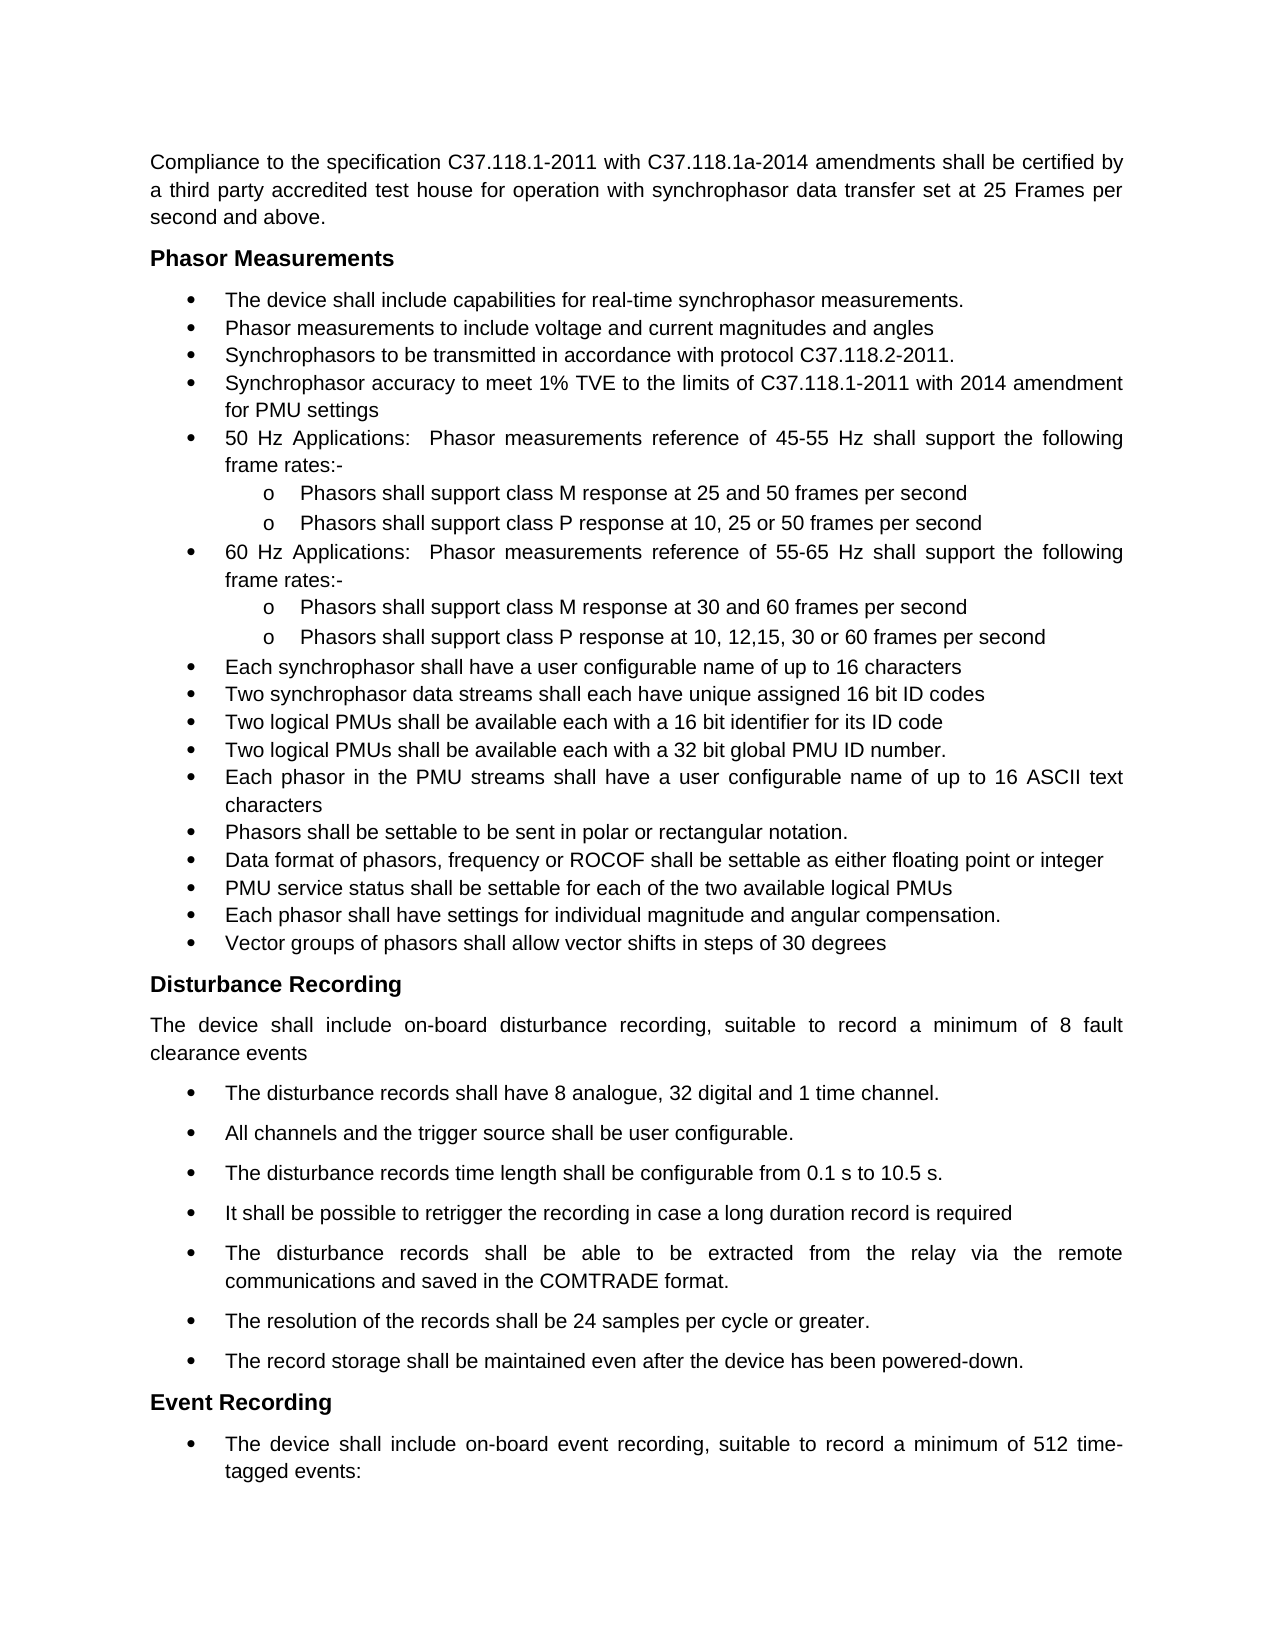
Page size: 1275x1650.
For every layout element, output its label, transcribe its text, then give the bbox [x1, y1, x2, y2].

list Phasor measurements to include voltage and current magnitudes and angles [187, 315, 1125, 339]
list Vector groups of phasors shall allow vector shifts in steps of 30 degrees [187, 931, 1125, 954]
list The disturbance records shall have 8 analogue, 32 digital and 1 time channel. [187, 1081, 1125, 1105]
list All channels and the trigger source shall be user configurable. [187, 1121, 1125, 1145]
list Each phasor in the PMU streams shall have a user configurable name of up to 16 ASCII text characters [187, 765, 1125, 817]
list Phasors shall support class P response at 10, 12,15, 30 or 60 frames per second [262, 625, 1125, 651]
list The disturbance records shall be able to be extracted from the relay via the remote communications and saved in the COMTRADE format. [187, 1241, 1125, 1293]
list 60 Hz Applications: Phasor measurements reference of 55-65 Hz shall support the following frame rates:- [187, 540, 1125, 592]
text Event Recording [150, 1389, 1125, 1415]
list Each synchrophasor shall have a user configurable name of up to 16 characters [187, 654, 1125, 679]
list Two synchrophasor data streams shall each have unique assigned 16 bit ID codes [187, 682, 1125, 706]
list Two logical PMUs shall be available each with a 16 bit identifier for its ID code [187, 710, 1125, 734]
list Phasors shall be settable to be sent in polar or rectangular notation. [187, 820, 1125, 844]
list Data format of phasors, frequency or ROCOF shall be settable as either floating point or integer [187, 848, 1125, 872]
list 50 Hz Applications: Phasor measurements reference of 45-55 Hz shall support the following frame rates:- [187, 426, 1125, 477]
list PMU service status shall be settable for each of the two available logical PMUs [187, 875, 1125, 899]
list The device shall include capabilities for real-time synchrophasor measurements. [187, 288, 1125, 312]
list Each phasor shall have settings for individual magnitude and angular compensation. [187, 903, 1125, 927]
list Phasors shall support class M response at 30 and 60 frames per second [262, 595, 1125, 621]
list Phasors shall support class M response at 25 and 50 frames per second [262, 481, 1125, 507]
list Two logical PMUs shall be available each with a 32 bit global PMU ID number. [187, 737, 1125, 761]
list Synchrophasors to be transmitted in accordance with protocol C37.118.2-2011. [187, 343, 1125, 367]
text Phasor Measurements [150, 245, 1125, 271]
list The device shall include on-board event recording, suitable to record a minimum of 512 time-tagged events: [187, 1432, 1125, 1483]
text The device shall include on-board disturbance recording, suitable to record a minimum of 8 fault clearance events [150, 1013, 1125, 1065]
text Compliance to the specification C37.118.1-2011 with C37.118.1a-2014 amendments shall be certified by a third party accredited test house for operation with synchrophasor data transfer set at 25 Frames per second and above. [150, 150, 1125, 229]
text Disturbance Recording [150, 971, 1125, 997]
list The disturbance records time length shall be configurable from 0.1 s to 10.5 s. [187, 1161, 1125, 1185]
list Synchrophasor accuracy to meet 1% TVE to the limits of C37.118.1-2011 with 2014 amendment for PMU settings [187, 371, 1125, 422]
list Phasors shall support class P response at 10, 25 or 50 frames per second [262, 510, 1125, 536]
list The resolution of the records shall be 24 samples per cycle or greater. [187, 1309, 1125, 1333]
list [187, 1349, 1125, 1373]
list It shall be possible to retrigger the recording in case a long duration record is required [187, 1201, 1125, 1225]
